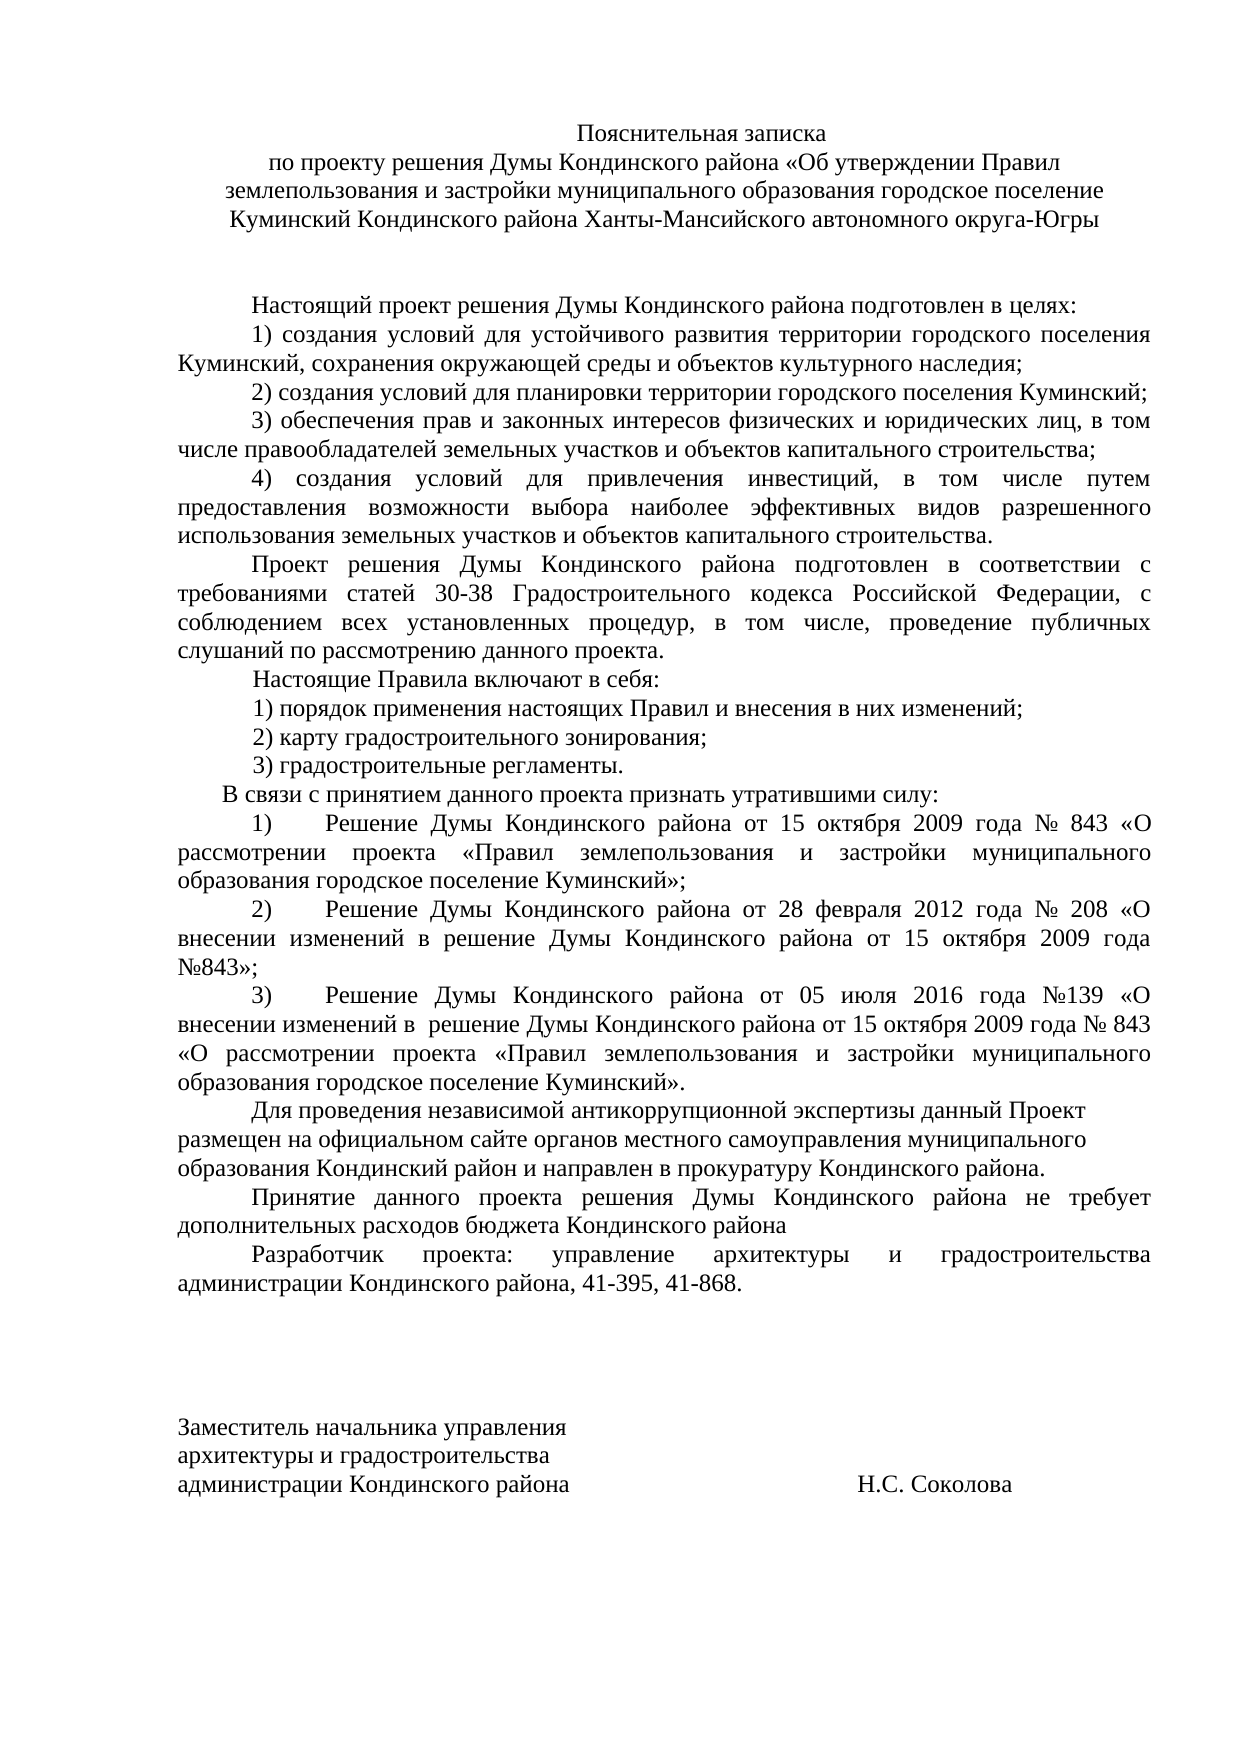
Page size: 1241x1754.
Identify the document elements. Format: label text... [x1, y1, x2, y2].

list В связи с принятием данного проекта признать утратившими силу: [177, 779, 1152, 808]
text Принятие данного проекта решения Думы Кондинского района не требует дополнительных расходов бюджета Кондинского района [177, 1182, 1152, 1239]
text архитектуры и градостроительства [177, 1441, 1152, 1469]
text Проект решения Думы Кондинского района подготовлен в соответствии с требованиями статей 30-38 Градостроительного кодекса Российской Федерации, с соблюдением всех установленных процедур, в том числе, проведение публичных слушаний по рассмотрению данного проекта. [177, 549, 1152, 664]
text 2) создания условий для планировки территории городского поселения Куминский; [177, 377, 1152, 406]
list Решение Думы Кондинского района от 28 февраля 2012 года № 208 «О внесении изменений в решение Думы Кондинского района от 15 октября 2009 года №843»; [177, 894, 1152, 981]
text администрации Кондинского района Н.С. Соколова [177, 1469, 1152, 1498]
text 1) порядок применения настоящих Правил и внесения в них изменений; [252, 693, 1152, 722]
text по проекту решения Думы Кондинского района «Об утверждении Правил землепользования и застройки муниципального образования городское поселение Куминский Кондинского района Ханты-Мансийского автономного округа-Югры [177, 147, 1152, 233]
text 3) обеспечения прав и законных интересов физических и юридических лиц, в том числе правообладателей земельных участков и объектов капитального строительства; [177, 406, 1152, 463]
text Заместитель начальника управления [177, 1412, 1152, 1441]
text Разработчик проекта: управление архитектуры и градостроительства администрации Кондинского района, 41-395, 41-868. [177, 1239, 1152, 1297]
text Настоящие Правила включают в себя: [252, 664, 1152, 693]
text Пояснительная записка [177, 118, 1152, 147]
text 2) карту градостроительного зонирования; [252, 722, 1152, 751]
text Настоящий проект решения Думы Кондинского района подготовлен в целях: [177, 291, 1152, 319]
text 1) создания условий для устойчивого развития территории городского поселения Куминский, сохранения окружающей среды и объектов культурного наследия; [177, 319, 1152, 377]
text 3) градостроительные регламенты. [252, 751, 1152, 779]
list Решение Думы Кондинского района от 05 июля 2016 года №139 «О внесении изменений в решение Думы Кондинского района от 15 октября 2009 года № 843 «О рассмотрении проекта «Правил землепользования и застройки муниципального образования городское поселение Куминский». [177, 981, 1152, 1096]
text 4) создания условий для привлечения инвестиций, в том числе путем предоставления возможности выбора наиболее эффективных видов разрешенного использования земельных участков и объектов капитального строительства. [177, 463, 1152, 549]
text Для проведения независимой антикоррупционной экспертизы данный Проект размещен на официальном сайте органов местного самоуправления муниципального образования Кондинский район и направлен в прокуратуру Кондинского района. [177, 1096, 1152, 1182]
list Решение Думы Кондинского района от 15 октября 2009 года № 843 «О рассмотрении проекта «Правил землепользования и застройки муниципального образования городское поселение Куминский»; [177, 808, 1152, 894]
